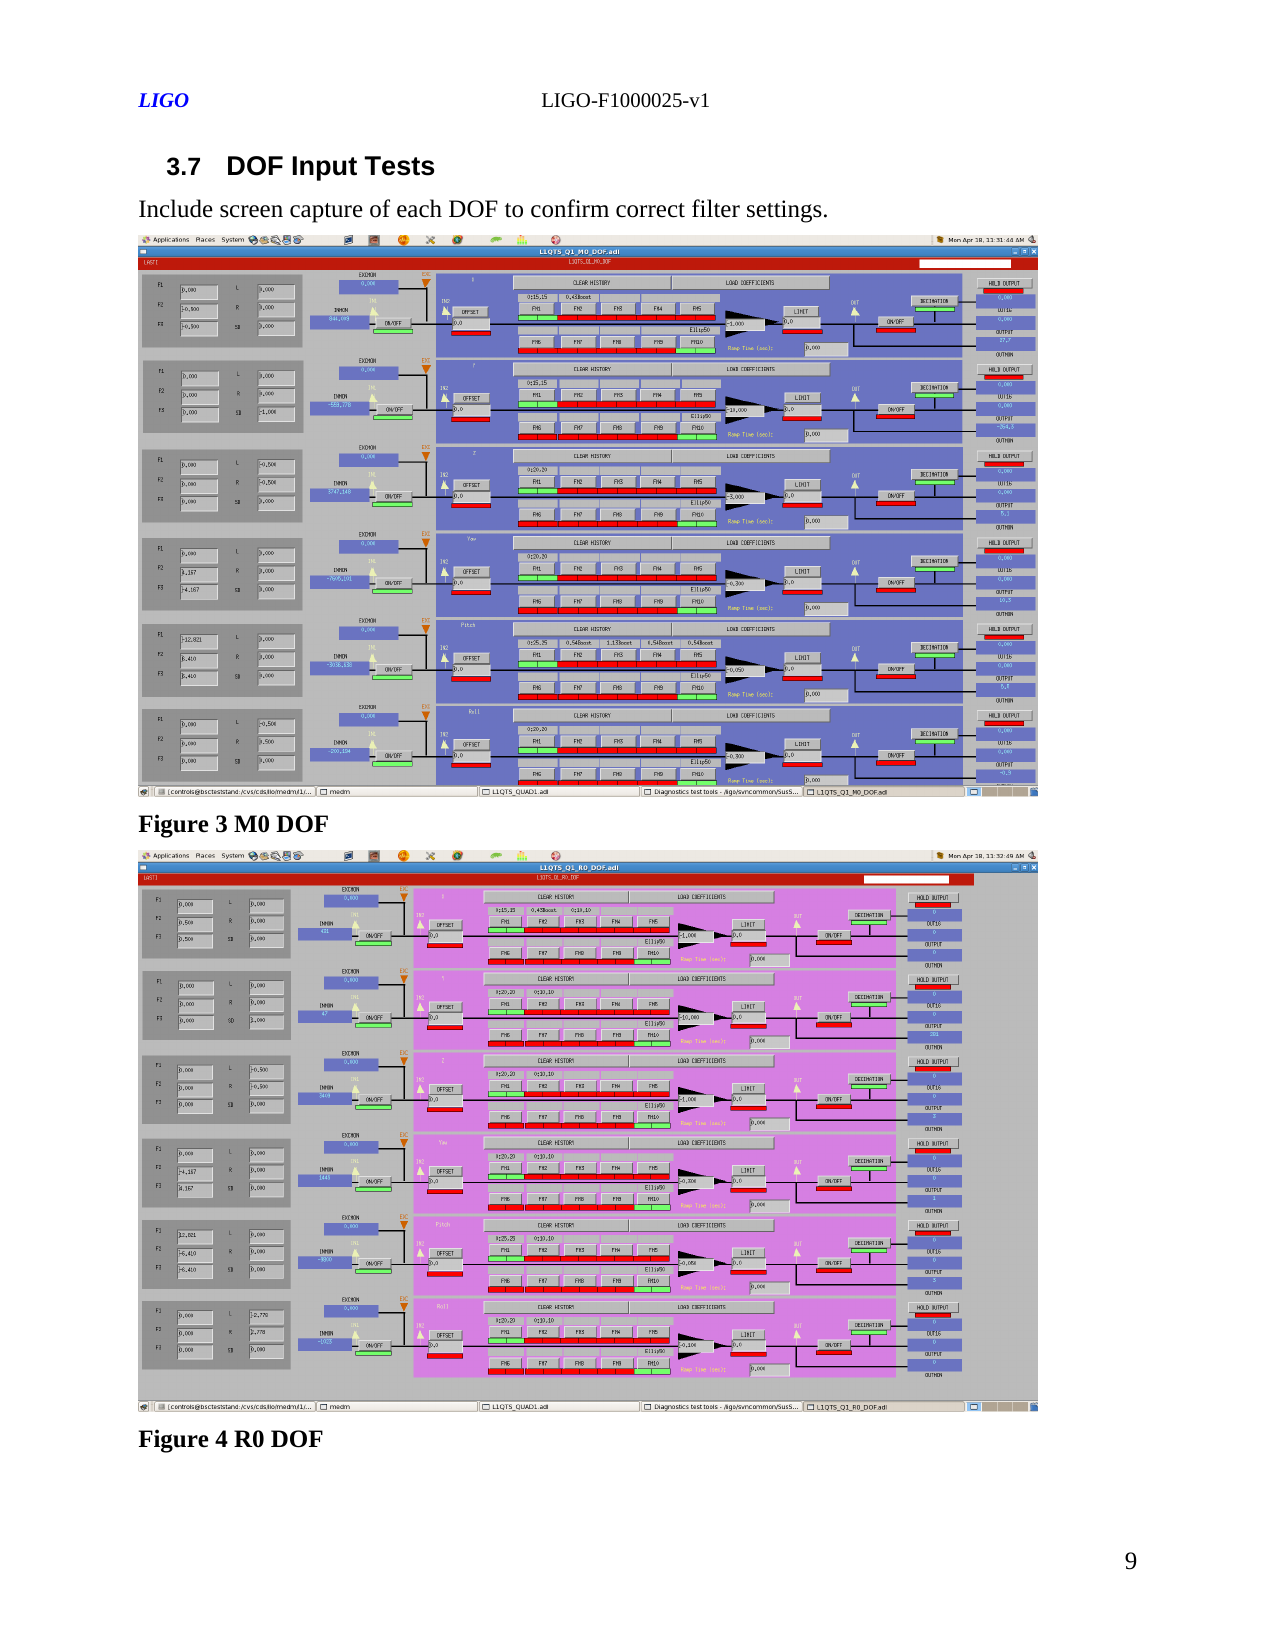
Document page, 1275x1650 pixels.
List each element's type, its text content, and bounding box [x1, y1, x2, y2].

text Include screen capture of each DOF to confirm correct filter settings. [138, 194, 1137, 222]
subtitle DOF Input Tests [166, 150, 1137, 181]
picture [138, 235, 1038, 797]
picture [138, 850, 1038, 1412]
